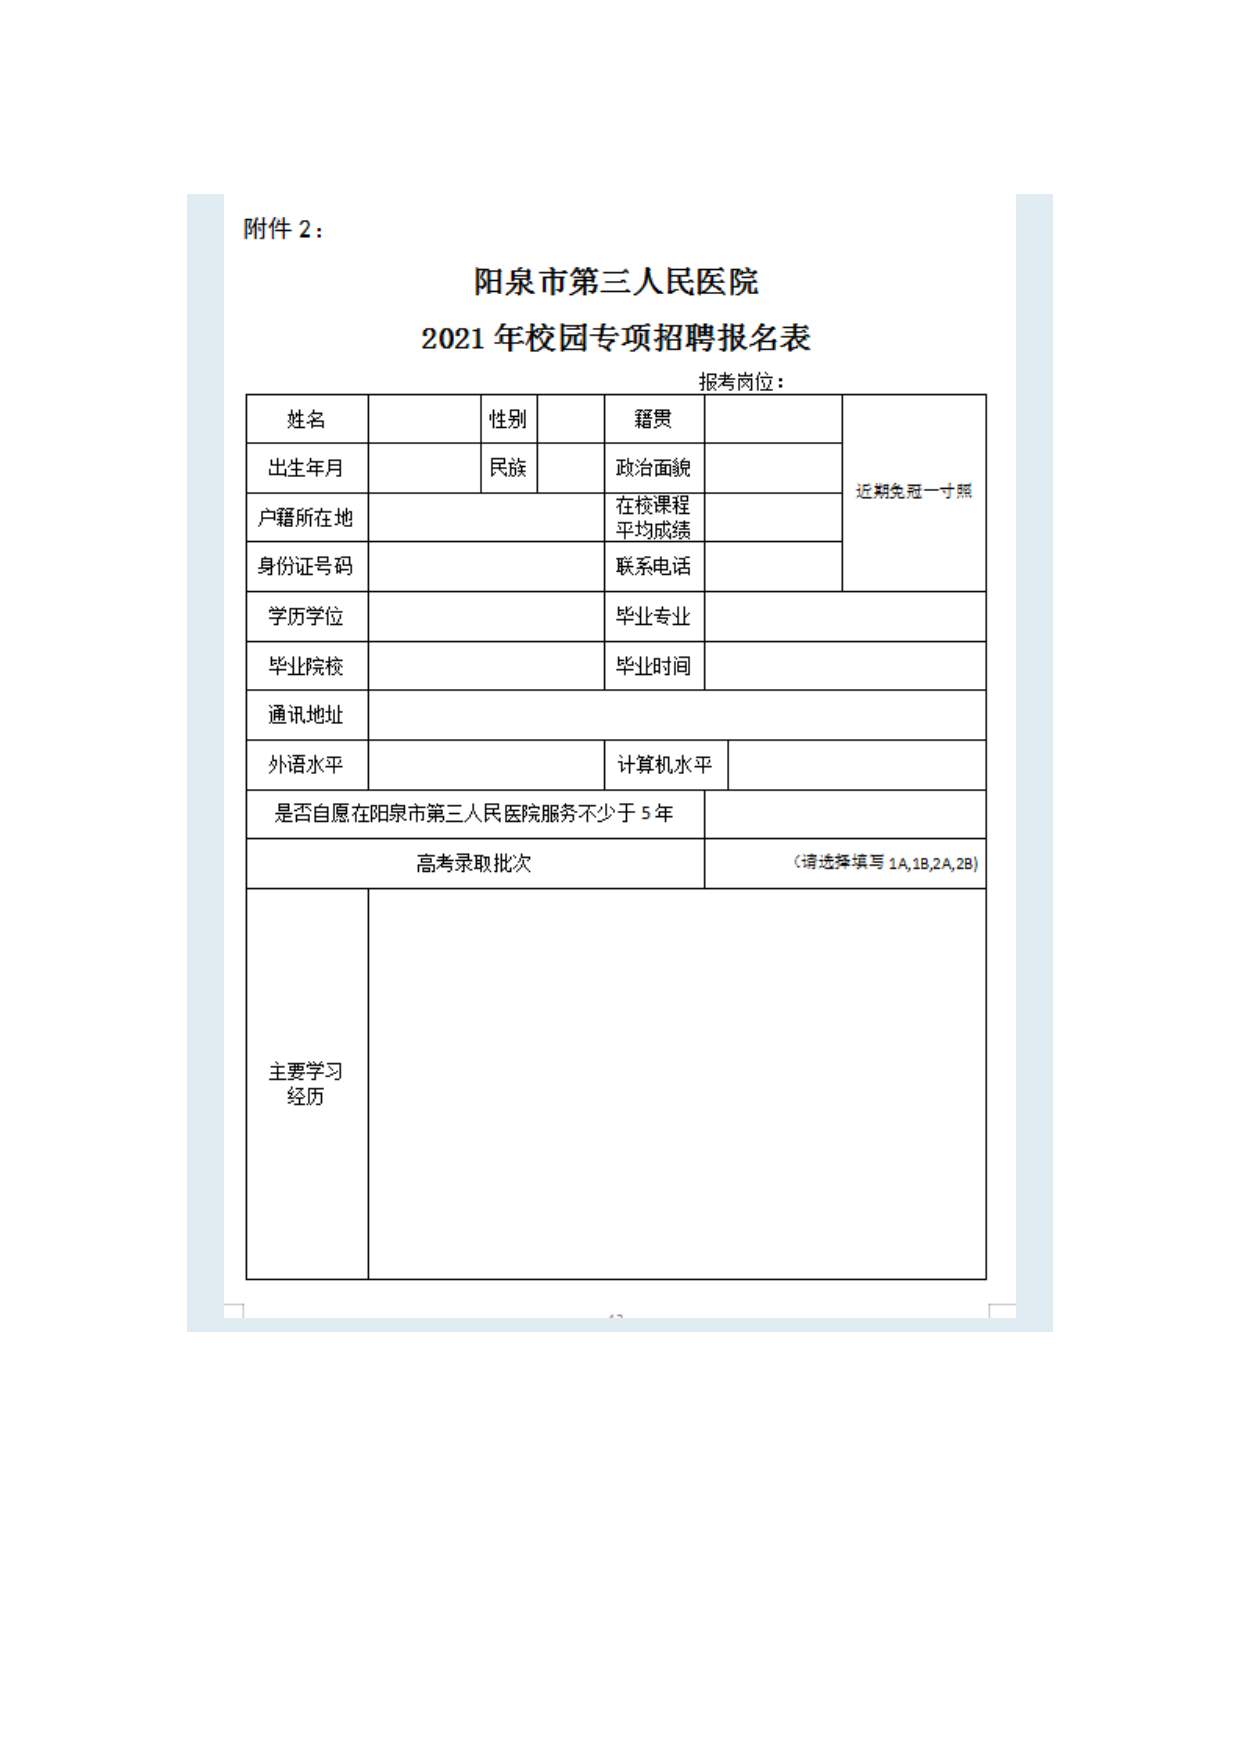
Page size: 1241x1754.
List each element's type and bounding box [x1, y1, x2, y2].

picture [224, 194, 1017, 1318]
